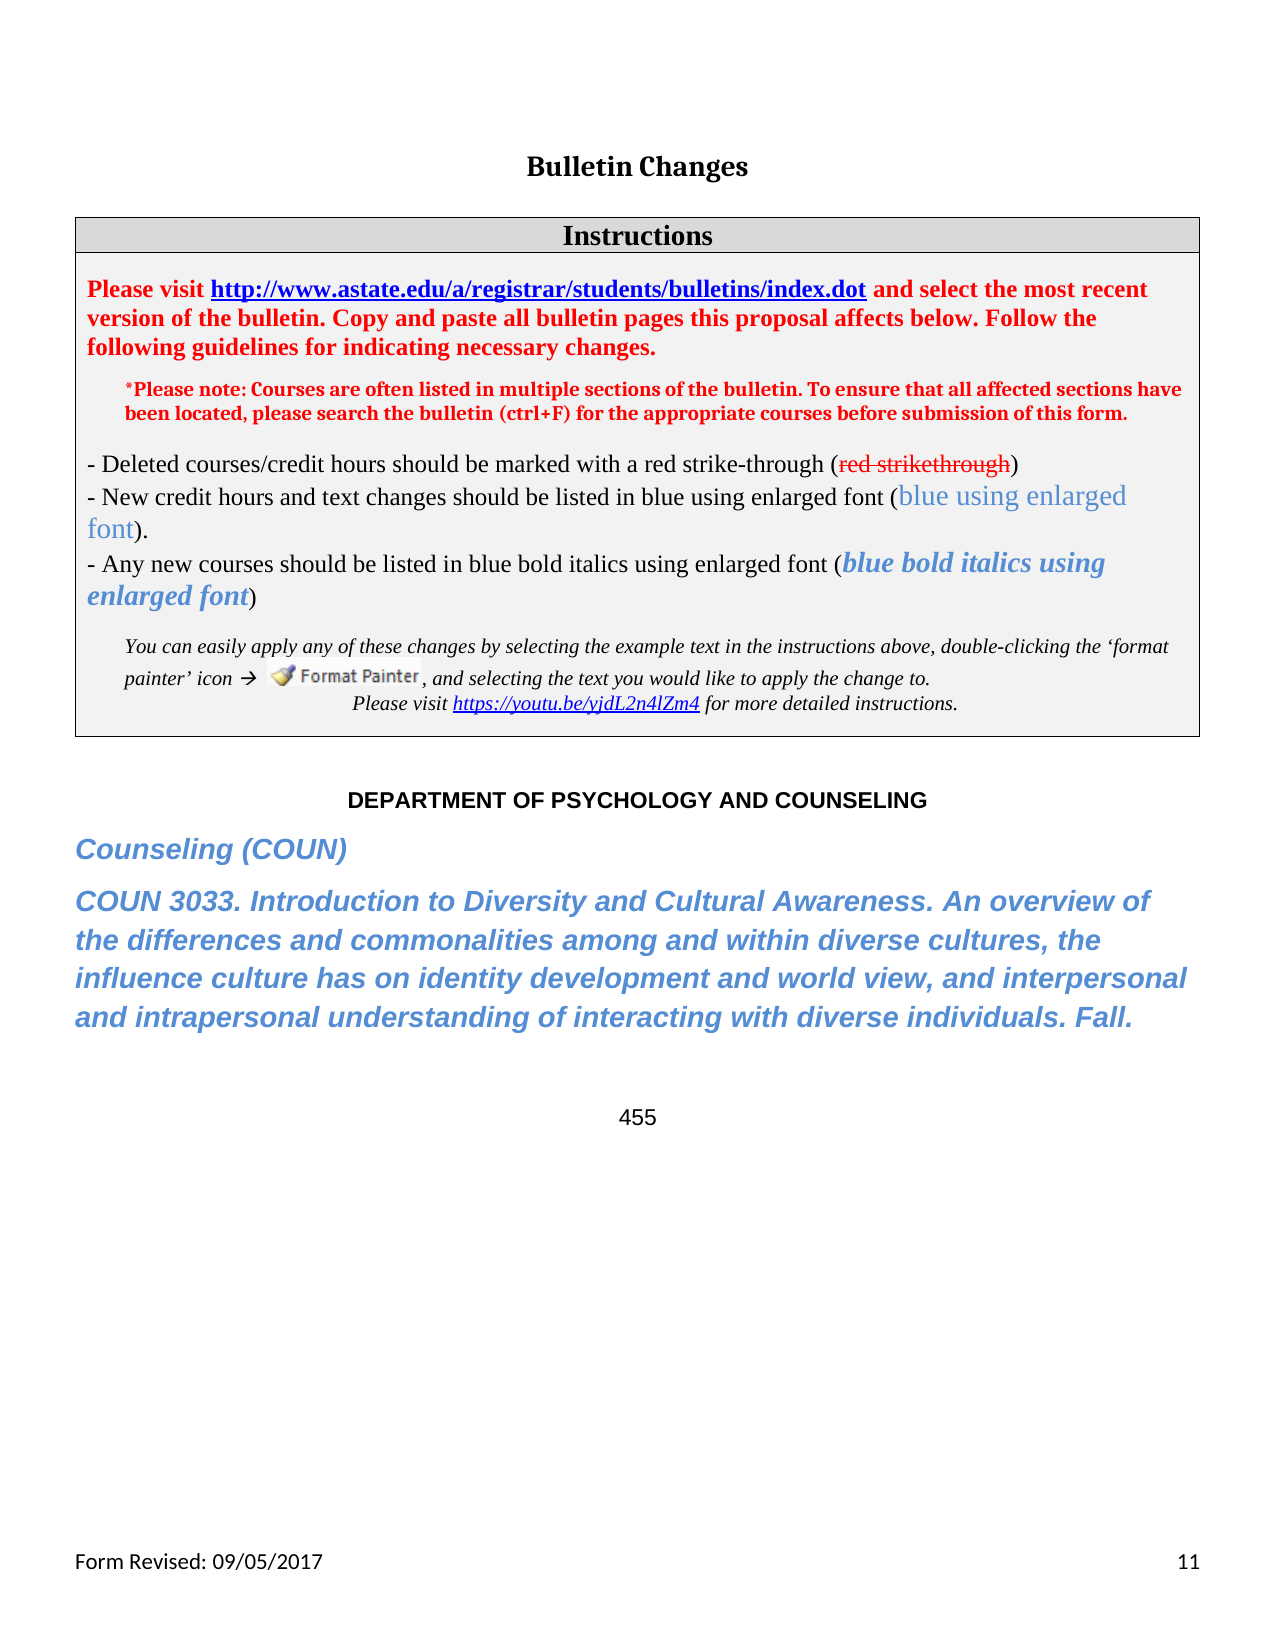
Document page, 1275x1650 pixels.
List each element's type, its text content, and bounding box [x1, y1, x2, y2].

text COUN 3033. Introduction to Diversity and Cultural Awareness. An overview of the differences and commonalities among and within diverse cultures, the influence culture has on identity development and world view, and interpersonal and intrapersonal understanding of interacting with diverse individuals. Fall. [75, 884, 1200, 1033]
table_header Instructions [76, 218, 1199, 252]
text Counseling (COUN) [75, 832, 1200, 865]
text DEPARTMENT OF PSYCHOLOGY AND COUNSELING [75, 787, 1200, 813]
text Bulletin Changes [75, 150, 1200, 183]
table_cell Please visit http://www.astate.edu/a/registrar/students/bulletins/index.dot and select the most recent version of the bulletin. Copy and paste all bulletin pages this proposal affects below. Follow the following guidelines for indicating necessary changes. *Please note: Courses are often listed in multiple sections of the bulletin. To ensure that all affected sections have been located, please search the bulletin (ctrl+F) for the appropriate courses before submission of this form. - Deleted courses/credit hours should be marked with a red strike-through (red strikethrough) - New credit hours and text changes should be listed in blue using enlarged font (blue using enlarged font). - Any new courses should be listed in blue bold italics using enlarged font (blue bold italics using enlarged font) You can easily apply any of these changes by selecting the example text in the instructions above, double-clicking the ‘format painter’ icon , and selecting the text you would like to apply the change to. Please visit https://youtu.be/yjdL2n4lZm4 for more detailed instructions. [76, 253, 1199, 736]
text 455 [75, 1104, 1200, 1131]
picture [266, 657, 422, 686]
